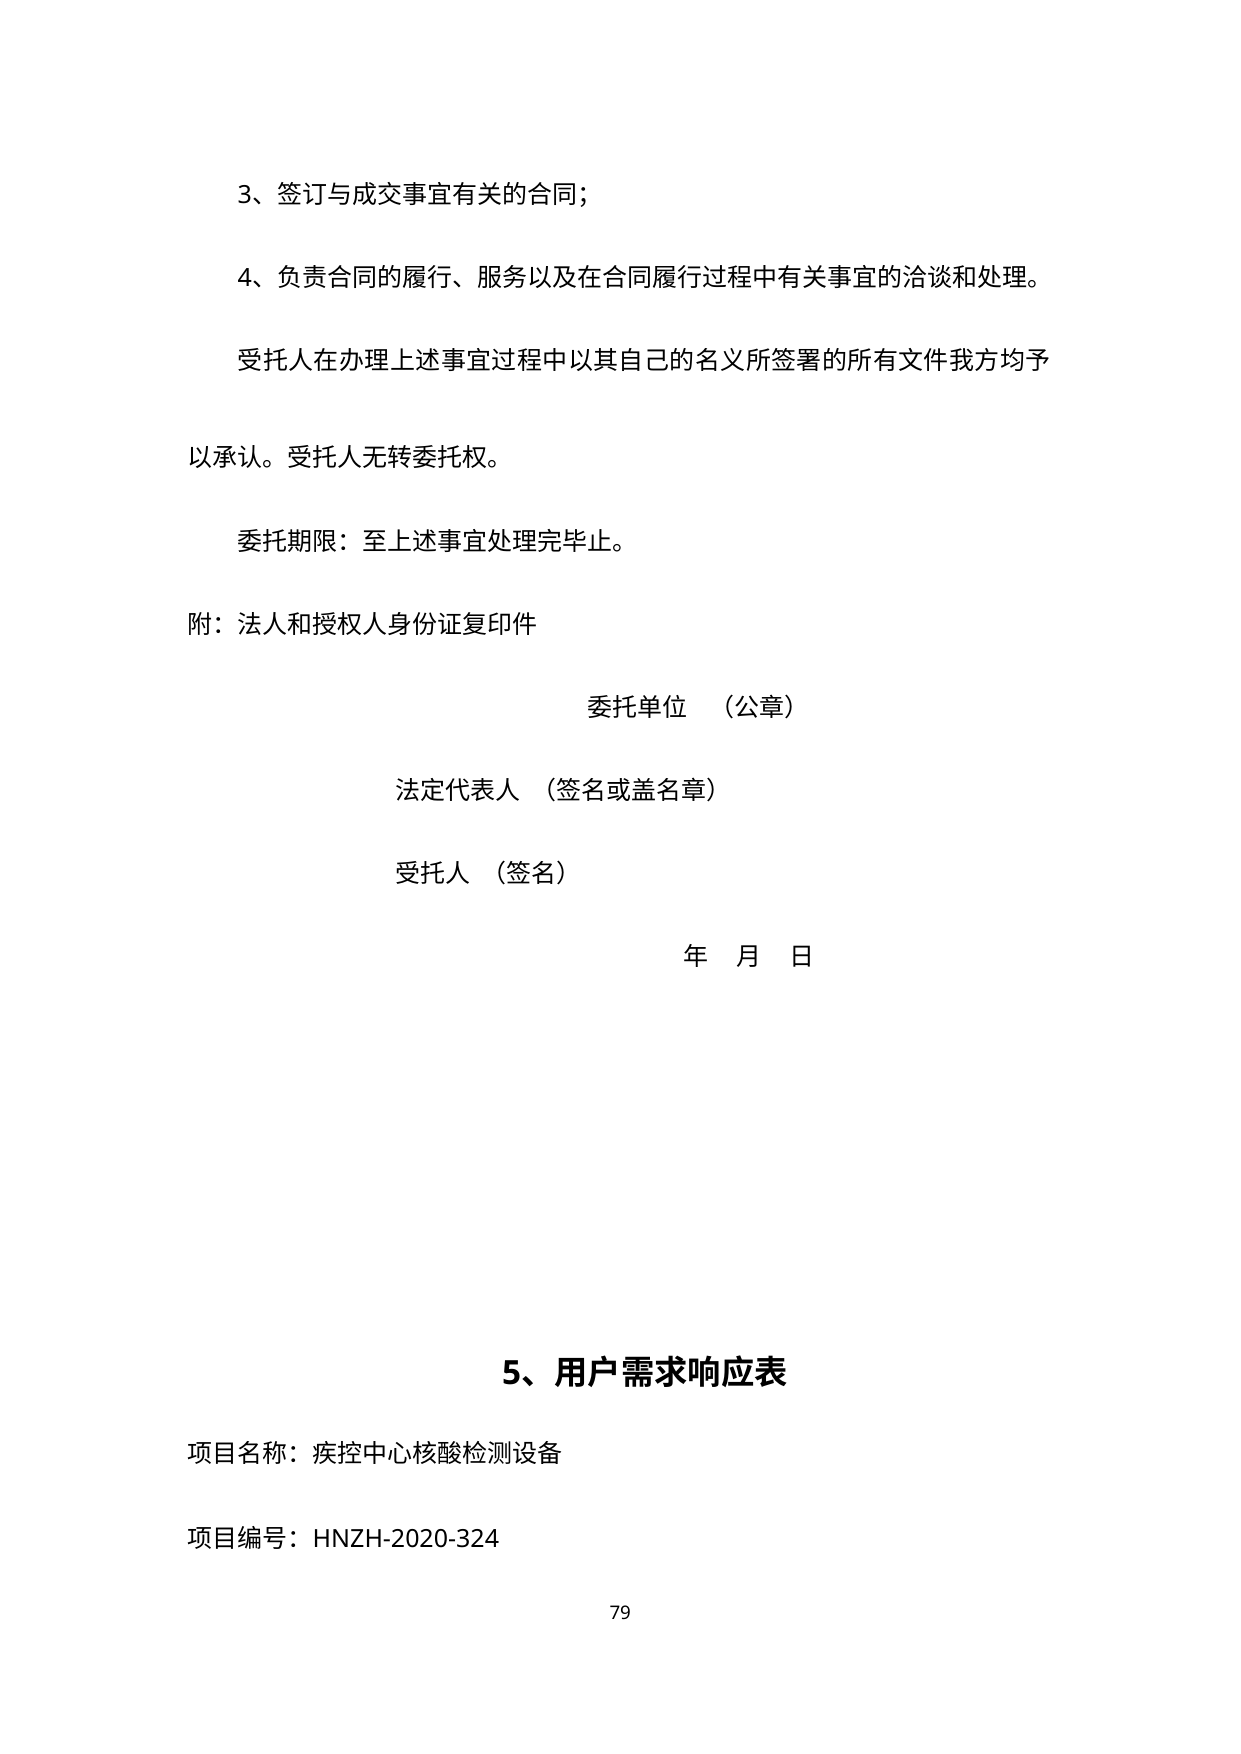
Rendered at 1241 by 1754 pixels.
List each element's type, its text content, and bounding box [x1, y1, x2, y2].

text 委托单位 （公章） [187, 673, 1053, 738]
text 项目名称：疾控中心核酸检测设备 [187, 1419, 1053, 1484]
text 3、签订与成交事宜有关的合同； [187, 160, 1053, 225]
text 委托期限：至上述事宜处理完毕止。 [187, 507, 1053, 572]
text 受托人 （签名） [187, 839, 1053, 904]
text 年 月 日 [187, 922, 1053, 987]
text 附：法人和授权人身份证复印件 [187, 590, 1053, 655]
text 项目编号：HNZH-2020-324 [187, 1504, 1053, 1569]
text 受托人在办理上述事宜过程中以其自己的名义所签署的所有文件我方均予以承认。受托人无转委托权。 [187, 326, 1053, 488]
text 4、负责合同的履行、服务以及在合同履行过程中有关事宜的洽谈和处理。 [187, 243, 1053, 308]
text 法定代表人 （签名或盖名章） [187, 756, 1053, 821]
text 5、用户需求响应表 [187, 1346, 1053, 1394]
